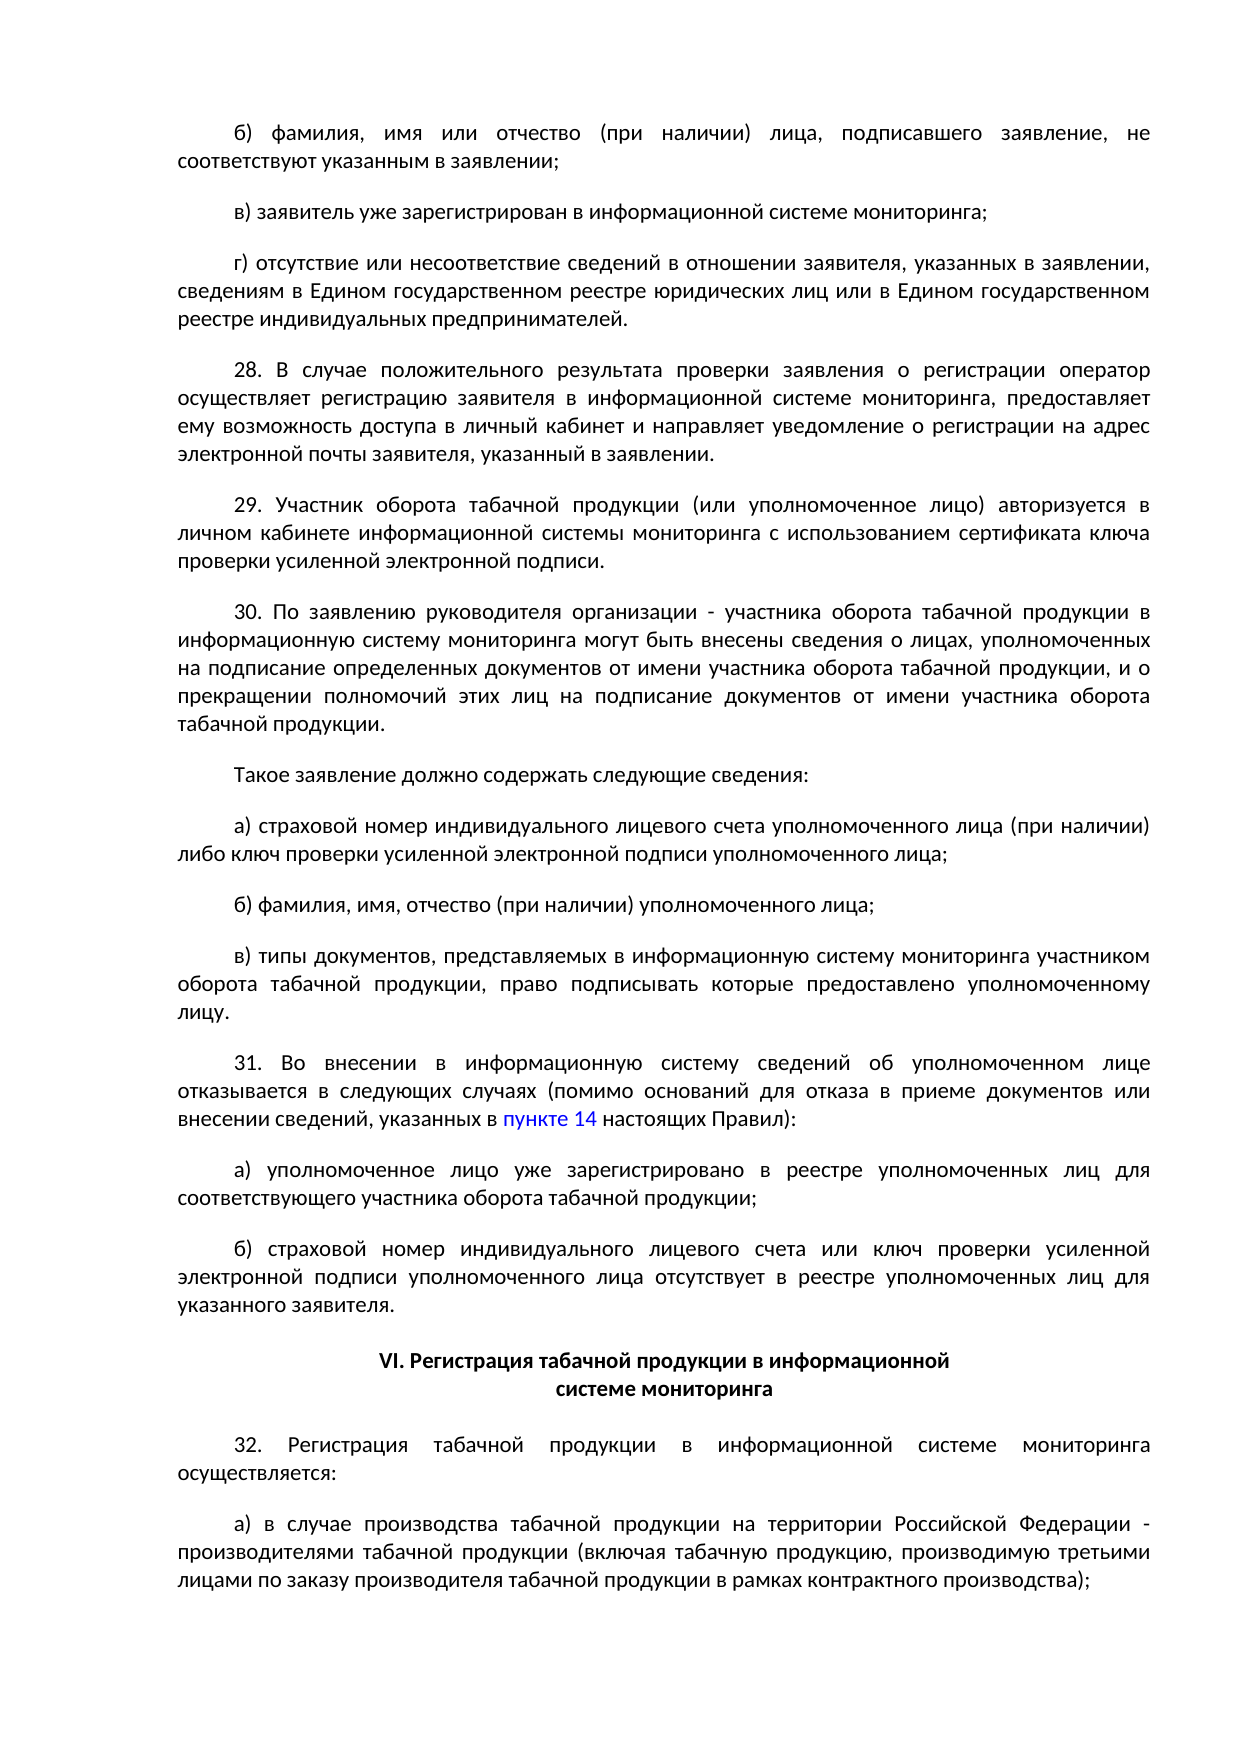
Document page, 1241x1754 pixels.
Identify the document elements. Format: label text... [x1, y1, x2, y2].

text 32. Регистрация табачной продукции в информационной системе мониторинга осуществляется: [177, 1430, 1152, 1486]
text а) уполномоченное лицо уже зарегистрировано в реестре уполномоченных лиц для соответствующего участника оборота табачной продукции; [177, 1155, 1152, 1211]
text а) в случае производства табачной продукции на территории Российской Федерации - производителями табачной продукции (включая табачную продукцию, производимую третьими лицами по заказу производителя табачной продукции в рамках контрактного производства); [177, 1509, 1152, 1593]
text 31. Во внесении в информационную систему сведений об уполномоченном лице отказывается в следующих случаях (помимо оснований для отказа в приеме документов или внесении сведений, указанных в пункте 14 настоящих Правил): [177, 1048, 1152, 1132]
text 28. В случае положительного результата проверки заявления о регистрации оператор осуществляет регистрацию заявителя в информационной системе мониторинга, предоставляет ему возможность доступа в личный кабинет и направляет уведомление о регистрации на адрес электронной почты заявителя, указанный в заявлении. [177, 355, 1152, 467]
text б) фамилия, имя, отчество (при наличии) уполномоченного лица; [177, 890, 1152, 918]
text Такое заявление должно содержать следующие сведения: [177, 760, 1152, 788]
text 30. По заявлению руководителя организации - участника оборота табачной продукции в информационную систему мониторинга могут быть внесены сведения о лицах, уполномоченных на подписание определенных документов от имени участника оборота табачной продукции, и о прекращении полномочий этих лиц на подписание документов от имени участника оборота табачной продукции. [177, 597, 1152, 737]
text а) страховой номер индивидуального лицевого счета уполномоченного лица (при наличии) либо ключ проверки усиленной электронной подписи уполномоченного лица; [177, 811, 1152, 867]
text в) заявитель уже зарегистрирован в информационной системе мониторинга; [177, 197, 1152, 225]
text в) типы документов, представляемых в информационную систему мониторинга участником оборота табачной продукции, право подписывать которые предоставлено уполномоченному лицу. [177, 941, 1152, 1025]
text г) отсутствие или несоответствие сведений в отношении заявителя, указанных в заявлении, сведениям в Едином государственном реестре юридических лиц или в Едином государственном реестре индивидуальных предпринимателей. [177, 248, 1152, 332]
title VI. Регистрация табачной продукции в информационной [177, 1346, 1152, 1374]
text б) страховой номер индивидуального лицевого счета или ключ проверки усиленной электронной подписи уполномоченного лица отсутствует в реестре уполномоченных лиц для указанного заявителя. [177, 1234, 1152, 1318]
text 29. Участник оборота табачной продукции (или уполномоченное лицо) авторизуется в личном кабинете информационной системы мониторинга с использованием сертификата ключа проверки усиленной электронной подписи. [177, 490, 1152, 574]
title системе мониторинга [177, 1374, 1152, 1402]
text б) фамилия, имя или отчество (при наличии) лица, подписавшего заявление, не соответствуют указанным в заявлении; [177, 118, 1152, 174]
